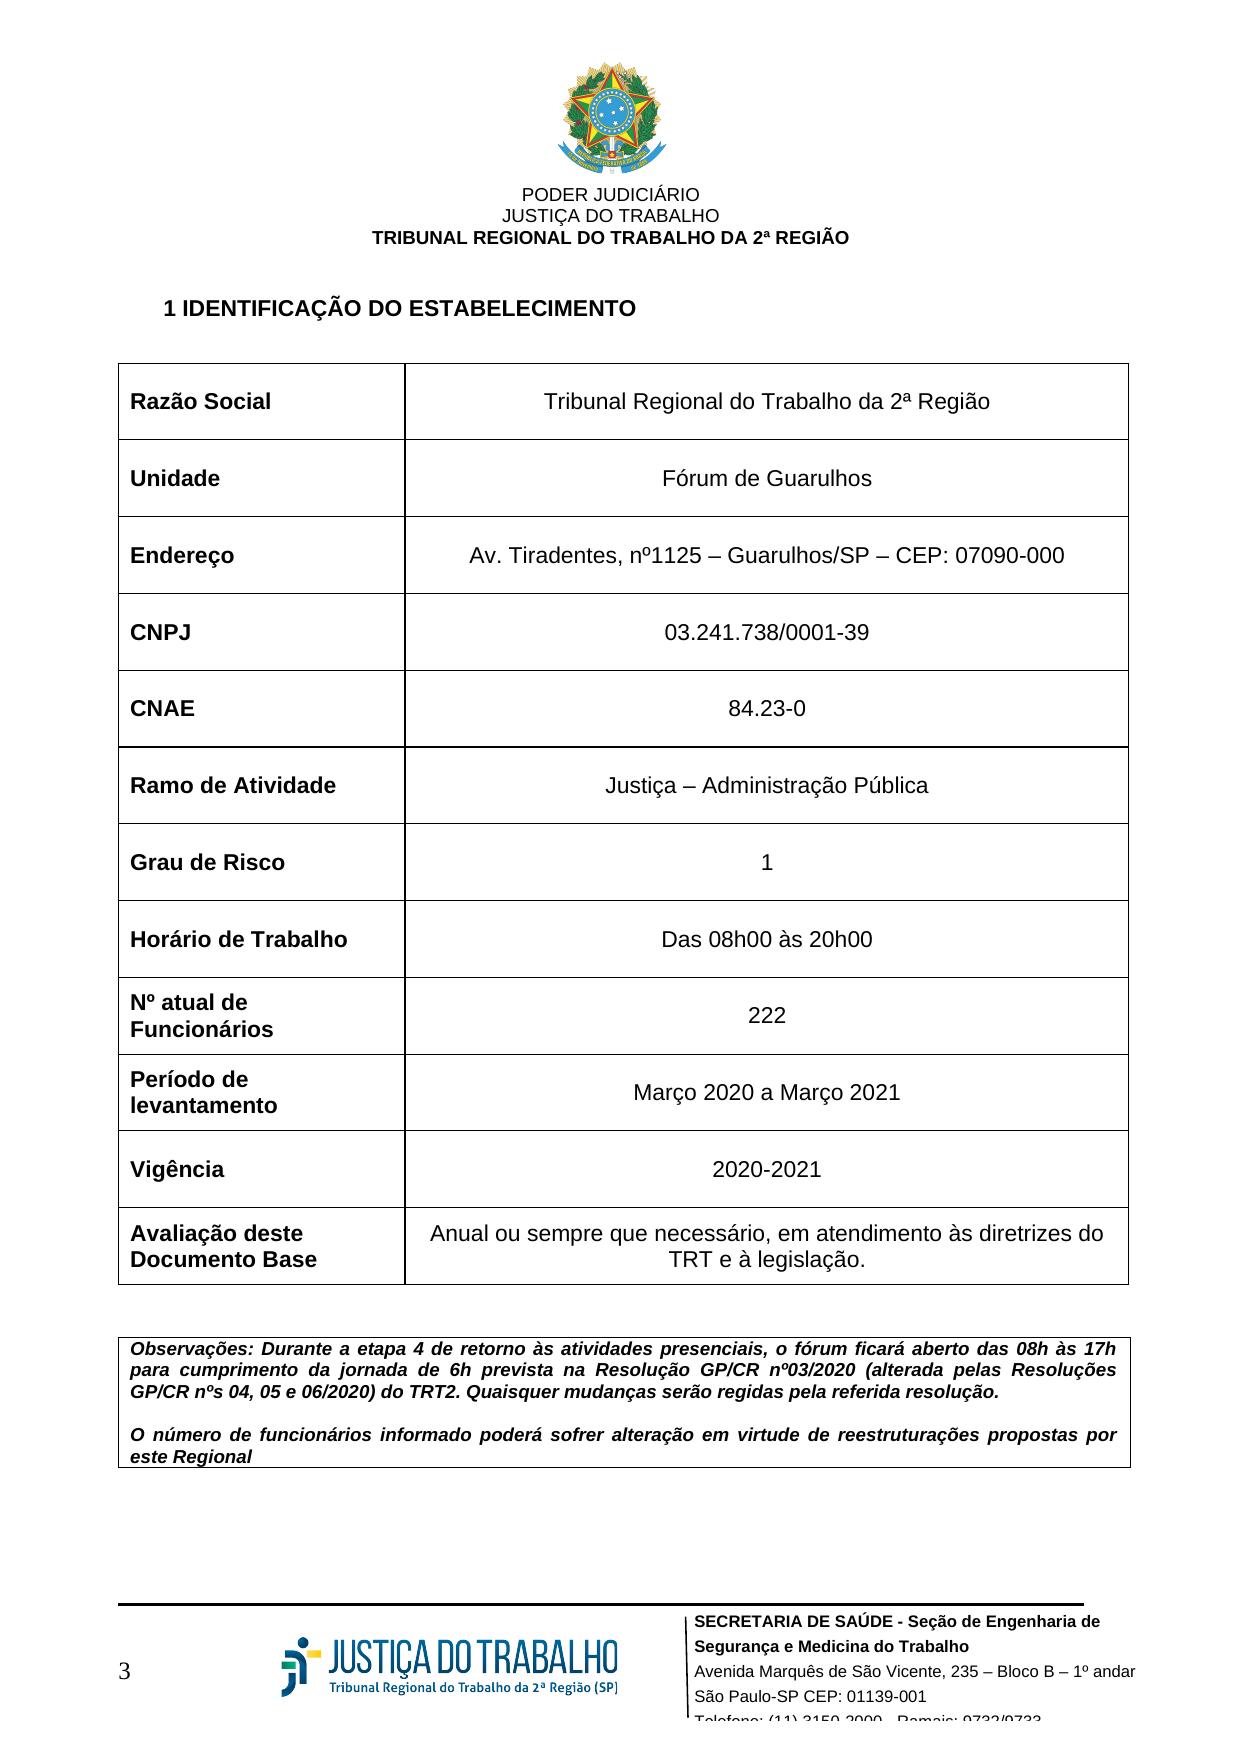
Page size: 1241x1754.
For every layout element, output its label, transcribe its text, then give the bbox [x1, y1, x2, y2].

table_header Razão Social [119, 364, 404, 439]
picture [281, 1637, 618, 1697]
table_cell CNPJ [119, 594, 404, 669]
table_cell Horário de Trabalho [119, 901, 404, 977]
table_header Tribunal Regional do Trabalho da 2ª Região [406, 364, 1128, 439]
table_cell Justiça – Administração Pública [406, 748, 1128, 823]
table_cell Av. Tiradentes, nº1125 – Guarulhos/SP – CEP: 07090-000 [406, 517, 1128, 593]
table_cell Avaliação deste Documento Base [119, 1208, 404, 1284]
table_cell 2020-2021 [406, 1131, 1128, 1207]
table_cell Anual ou sempre que necessário, em atendimento às diretrizes do TRT e à legislação. [406, 1208, 1128, 1284]
table_cell Endereço [119, 517, 404, 593]
table_header Observações: Durante a etapa 4 de retorno às atividades presenciais, o fórum ficará aberto das 08h às 17h para cumprimento da jornada de 6h prevista na Resolução GP/CR nº03/2020 (alterada pelas Resoluções GP/CR nºs 04, 05 e 06/2020) do TRT2. Quaisquer mudanças serão regidas pela referida resolução. O número de funcionários informado poderá sofrer alteração em virtude de reestruturações propostas por este Regional [119, 1338, 1130, 1467]
table_cell Março 2020 a Março 2021 [406, 1055, 1128, 1130]
table_cell 1 [406, 824, 1128, 900]
table_cell Grau de Risco [119, 824, 404, 900]
table_cell Fórum de Guarulhos [406, 440, 1128, 516]
table_cell 84.23-0 [406, 671, 1128, 746]
table_cell CNAE [119, 671, 404, 746]
picture [557, 62, 667, 174]
table_cell Unidade [119, 440, 404, 516]
table_cell Vigência [119, 1131, 404, 1207]
table_cell 03.241.738/0001-39 [406, 594, 1128, 669]
table_cell Período de levantamento [119, 1055, 404, 1130]
table_cell 222 [406, 978, 1128, 1053]
table_cell Das 08h00 às 20h00 [406, 901, 1128, 977]
subtitle 1 IDENTIFICAÇÃO DO ESTABELECIMENTO [118, 295, 1122, 321]
table_cell Ramo de Atividade [119, 748, 404, 823]
table_cell Nº atual de Funcionários [119, 978, 404, 1053]
